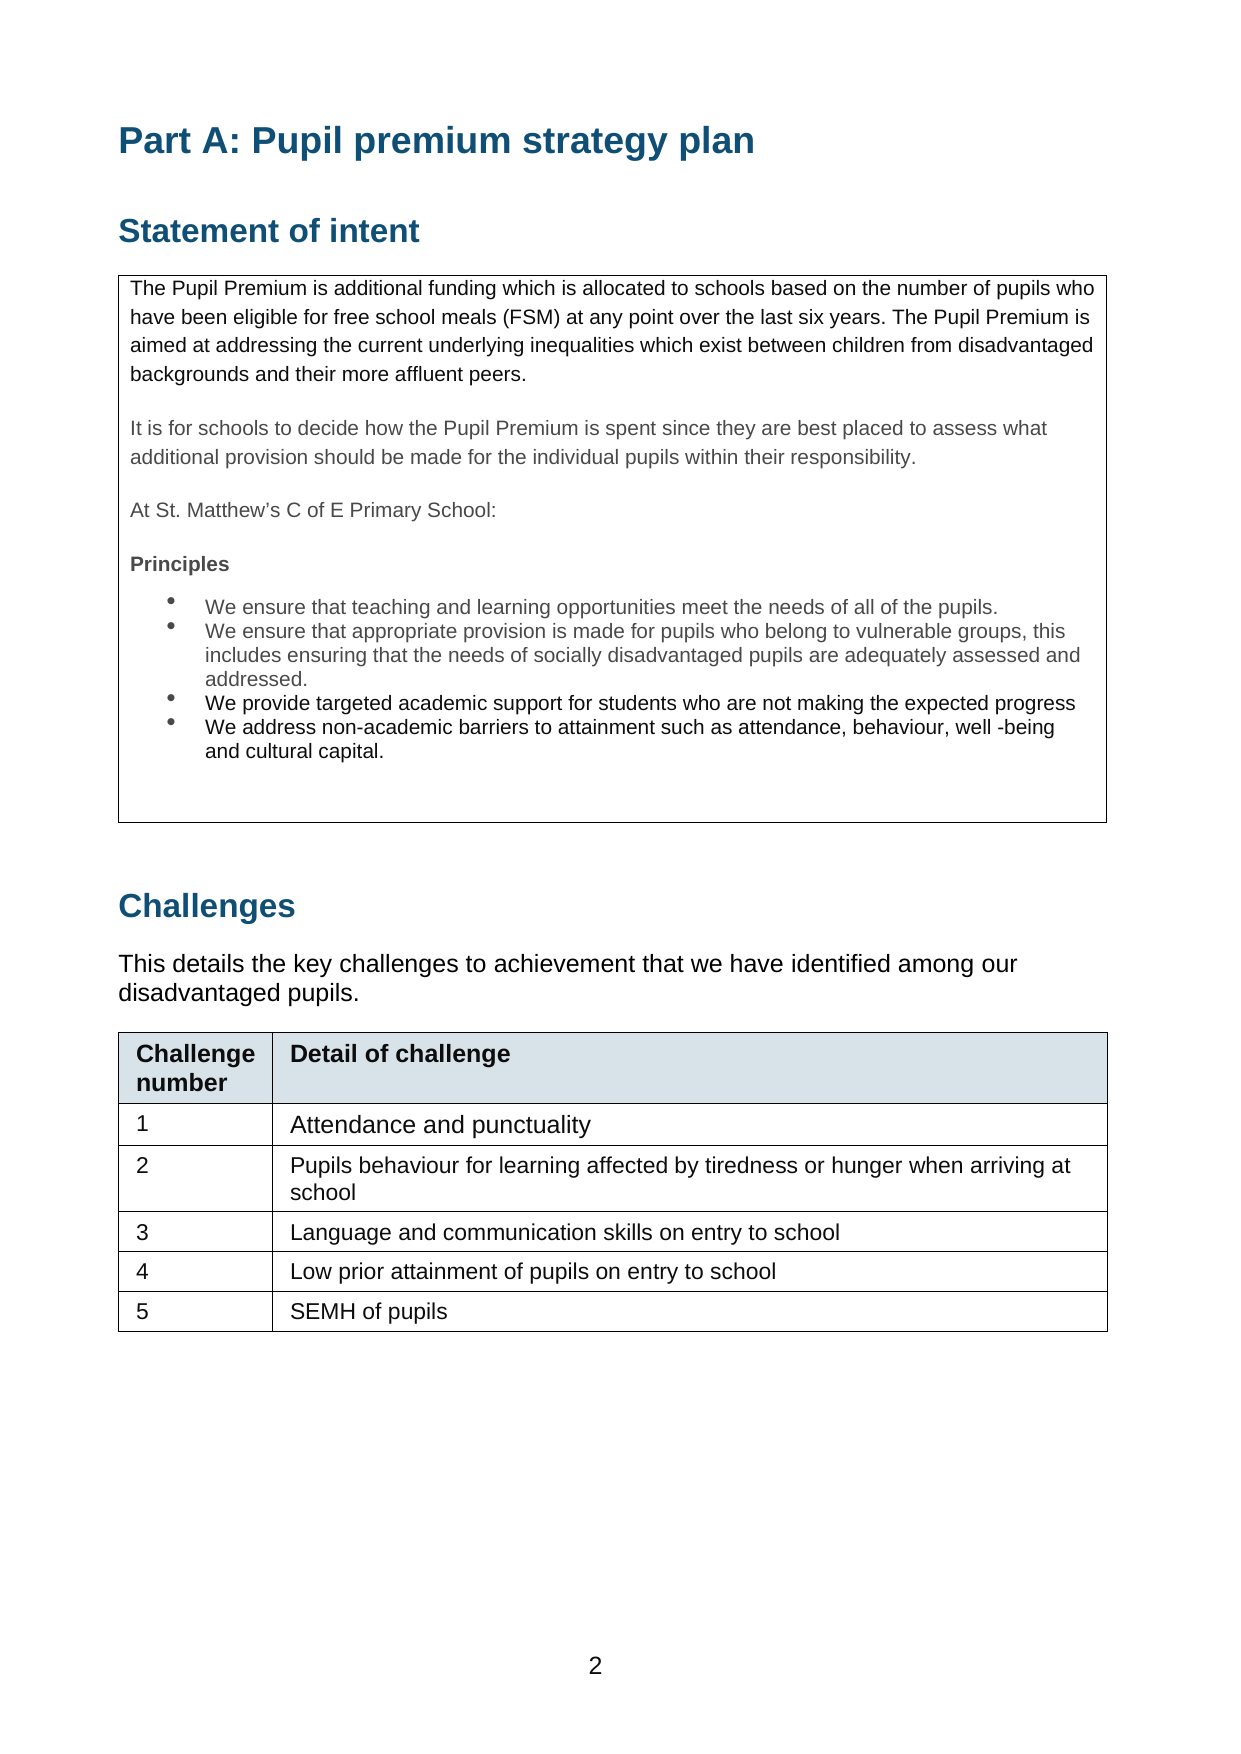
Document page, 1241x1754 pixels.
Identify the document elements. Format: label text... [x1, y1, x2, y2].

subtitle Statement of intent [118, 211, 1107, 250]
text This details the key challenges to achievement that we have identified among our disadvantaged pupils. [118, 949, 1107, 1007]
table_cell Pupils behaviour for learning affected by tiredness or hunger when arriving at school [273, 1146, 1107, 1211]
table_cell 1 [119, 1104, 272, 1145]
subtitle Challenges [118, 886, 1107, 924]
subtitle Part A: Pupil premium strategy plan [118, 118, 1107, 161]
table_header Challenge number [119, 1033, 272, 1103]
table_header The Pupil Premium is additional funding which is allocated to schools based on the number of pupils who have been eligible for free school meals (FSM) at any point over the last six years. The Pupil Premium is aimed at addressing the current underlying inequalities which exist between children from disadvantaged backgrounds and their more affluent peers. It is for schools to decide how the Pupil Premium is spent since they are best placed to assess what additional provision should be made for the individual pupils within their responsibility. At St. Matthew’s C of E Primary School: Principles We ensure that teaching and learning opportunities meet the needs of all of the pupils. We ensure that appropriate provision is made for pupils who belong to vulnerable groups, this includes ensuring that the needs of socially disadvantaged pupils are adequately assessed and addressed. We provide targeted academic support for students who are not making the expected progress We address non-academic barriers to attainment such as attendance, behaviour, well -being and cultural capital. [119, 276, 1106, 822]
table_cell 2 [119, 1146, 272, 1211]
table_cell 4 [119, 1252, 272, 1291]
table_cell SEMH of pupils [273, 1292, 1107, 1331]
table_cell Attendance and punctuality [273, 1104, 1107, 1145]
table_cell Language and communication skills on entry to school [273, 1212, 1107, 1251]
table_cell 3 [119, 1212, 272, 1251]
table_cell 5 [119, 1292, 272, 1331]
table_header Detail of challenge [273, 1033, 1107, 1103]
table_cell Low prior attainment of pupils on entry to school [273, 1252, 1107, 1291]
